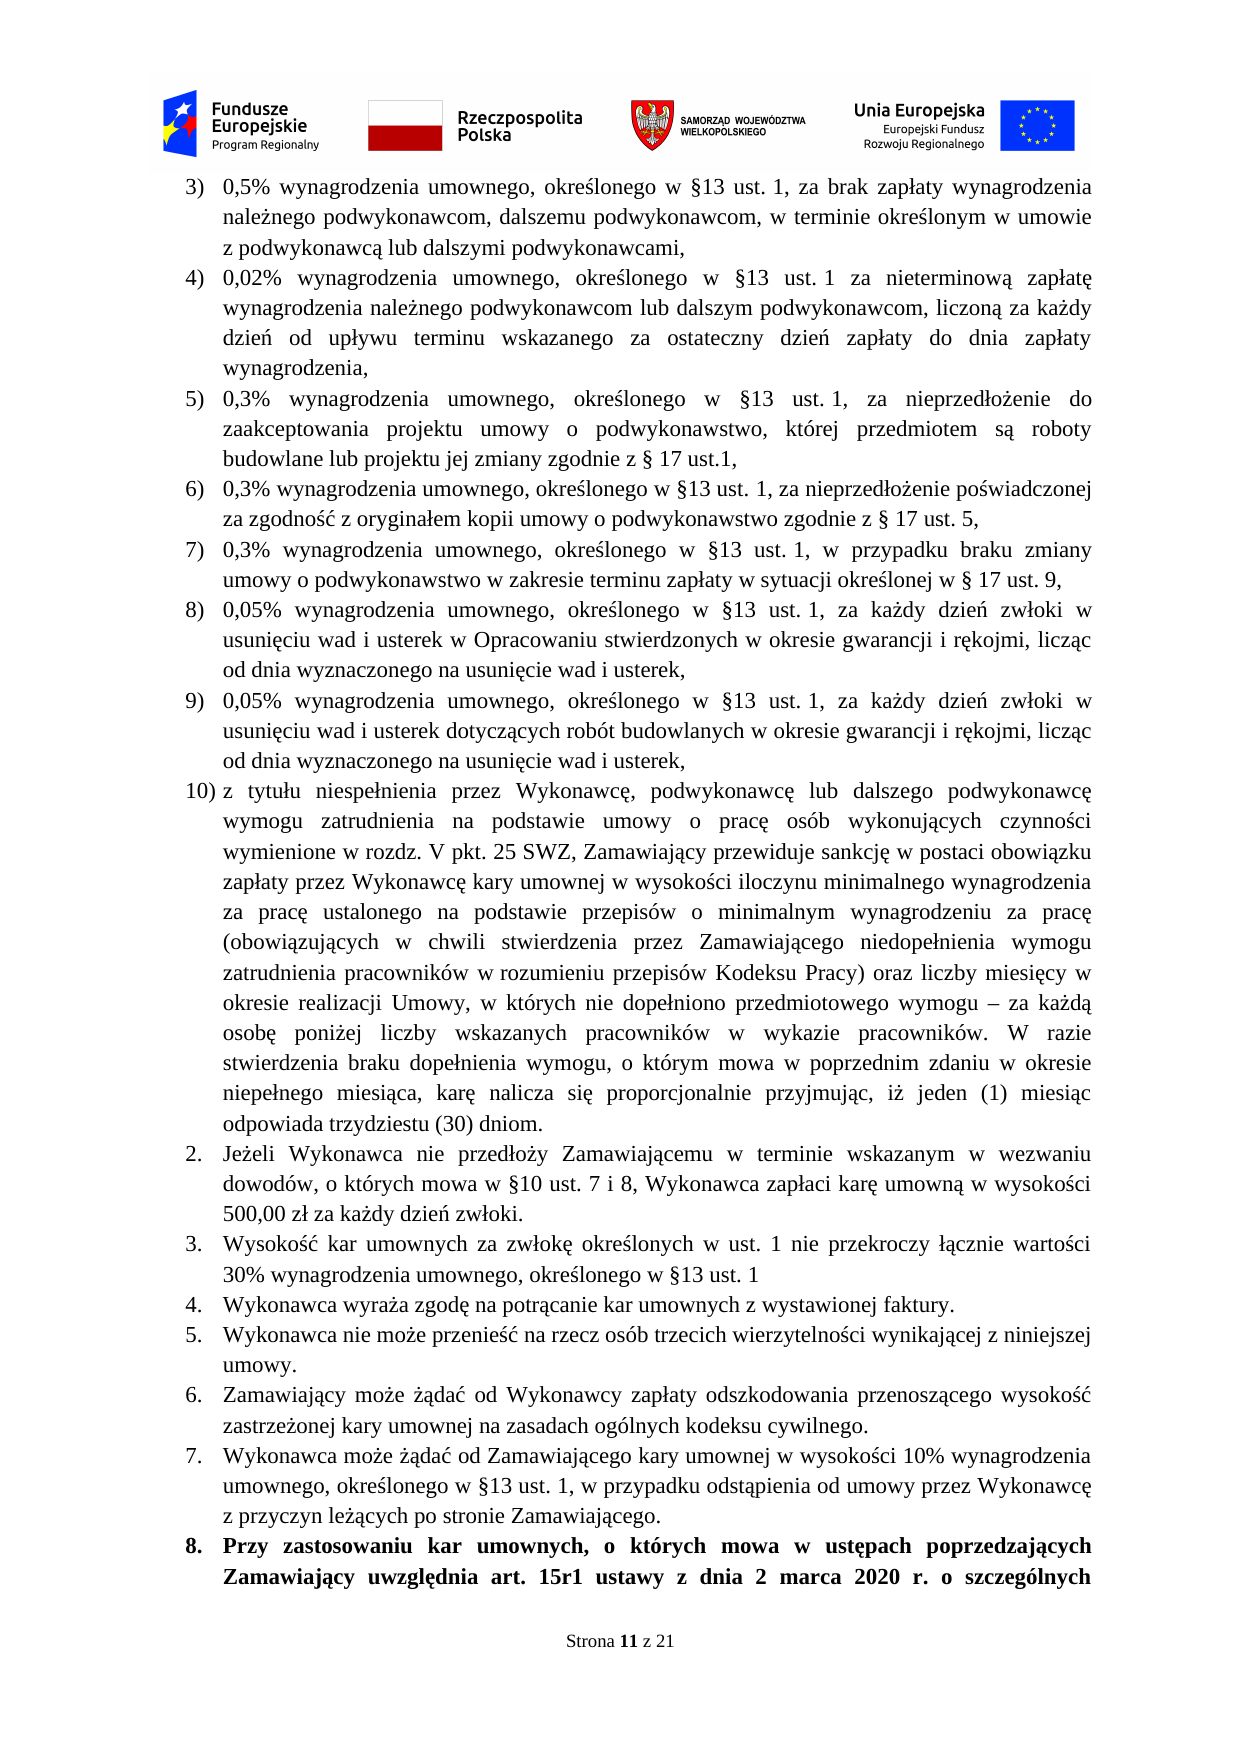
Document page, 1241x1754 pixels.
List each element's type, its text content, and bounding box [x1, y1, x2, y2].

list Zamawiający może żądać od Wykonawcy zapłaty odszkodowania przenoszącego wysokość zastrzeżonej kary umownej na zasadach ogólnych kodeksu cywilnego. [185, 1381, 1093, 1438]
list 0,05% wynagrodzenia umownego, określonego w §13 ust. 1, za każdy dzień zwłoki w usunięciu wad i usterek dotyczących robót budowlanych w okresie gwarancji i rękojmi, licząc od dnia wyznaczonego na usunięcie wad i usterek, [185, 687, 1093, 773]
list 0,02% wynagrodzenia umownego, określonego w §13 ust. 1 za nieterminową zapłatę wynagrodzenia należnego podwykonawcom lub dalszym podwykonawcom, liczoną za każdy dzień od upływu terminu wskazanego za ostateczny dzień zapłaty do dnia zapłaty wynagrodzenia, [185, 264, 1093, 381]
list Wykonawca wyraża zgodę na potrącanie kar umownych z wystawionej faktury. [185, 1291, 1093, 1317]
picture [147, 73, 1091, 174]
list Wykonawca może żądać od Zamawiającego kary umownej w wysokości 10% wynagrodzenia umownego, określonego w §13 ust. 1, w przypadku odstąpienia od umowy przez Wykonawcę z przyczyn leżących po stronie Zamawiającego. [185, 1442, 1093, 1529]
list 0,5% wynagrodzenia umownego, określonego w §13 ust. 1, za brak zapłaty wynagrodzenia należnego podwykonawcom, dalszemu podwykonawcom, w terminie określonym w umowie z podwykonawcą lub dalszymi podwykonawcami, [185, 173, 1093, 260]
list 0,3% wynagrodzenia umownego, określonego w §13 ust. 1, w przypadku braku zmiany umowy o podwykonawstwo w zakresie terminu zapłaty w sytuacji określonej w § 17 ust. 9, [185, 536, 1093, 592]
list Wysokość kar umownych za zwłokę określonych w ust. 1 nie przekroczy łącznie wartości 30% wynagrodzenia umownego, określonego w §13 ust. 1 [185, 1230, 1093, 1287]
list 0,3% wynagrodzenia umownego, określonego w §13 ust. 1, za nieprzedłożenie do zaakceptowania projektu umowy o podwykonawstwo, której przedmiotem są roboty budowlane lub projektu jej zmiany zgodnie z § 17 ust.1, [185, 384, 1093, 471]
list Wykonawca nie może przenieść na rzecz osób trzecich wierzytelności wynikającej z niniejszej umowy. [185, 1321, 1093, 1378]
list 0,3% wynagrodzenia umownego, określonego w §13 ust. 1, za nieprzedłożenie poświadczonej za zgodność z oryginałem kopii umowy o podwykonawstwo zgodnie z § 17 ust. 5, [185, 475, 1093, 532]
list Jeżeli Wykonawca nie przedłoży Zamawiającemu w terminie wskazanym w wezwaniu dowodów, o których mowa w §10 ust. 7 i 8, Wykonawca zapłaci karę umowną w wysokości 500,00 zł za każdy dzień zwłoki. [185, 1140, 1093, 1227]
list z tytułu niespełnienia przez Wykonawcę, podwykonawcę lub dalszego podwykonawcę wymogu zatrudnienia na podstawie umowy o pracę osób wykonujących czynności wymienione w rozdz. V pkt. 25 SWZ, Zamawiający przewiduje sankcję w postaci obowiązku zapłaty przez Wykonawcę kary umownej w wysokości iloczynu minimalnego wynagrodzenia za pracę ustalonego na podstawie przepisów o minimalnym wynagrodzeniu za pracę (obowiązujących w chwili stwierdzenia przez Zamawiającego niedopełnienia wymogu zatrudnienia pracowników w rozumieniu przepisów Kodeksu Pracy) oraz liczby miesięcy w okresie realizacji Umowy, w których nie dopełniono przedmiotowego wymogu – za każdą osobę poniżej liczby wskazanych pracowników w wykazie pracowników. W razie stwierdzenia braku dopełnienia wymogu, o którym mowa w poprzednim zdaniu w okresie niepełnego miesiąca, karę nalicza się proporcjonalnie przyjmując, iż jeden (1) miesiąc odpowiada trzydziestu (30) dniom. [185, 777, 1093, 1136]
list 0,05% wynagrodzenia umownego, określonego w §13 ust. 1, za każdy dzień zwłoki w usunięciu wad i usterek w Opracowaniu stwierdzonych w okresie gwarancji i rękojmi, licząc od dnia wyznaczonego na usunięcie wad i usterek, [185, 596, 1093, 683]
